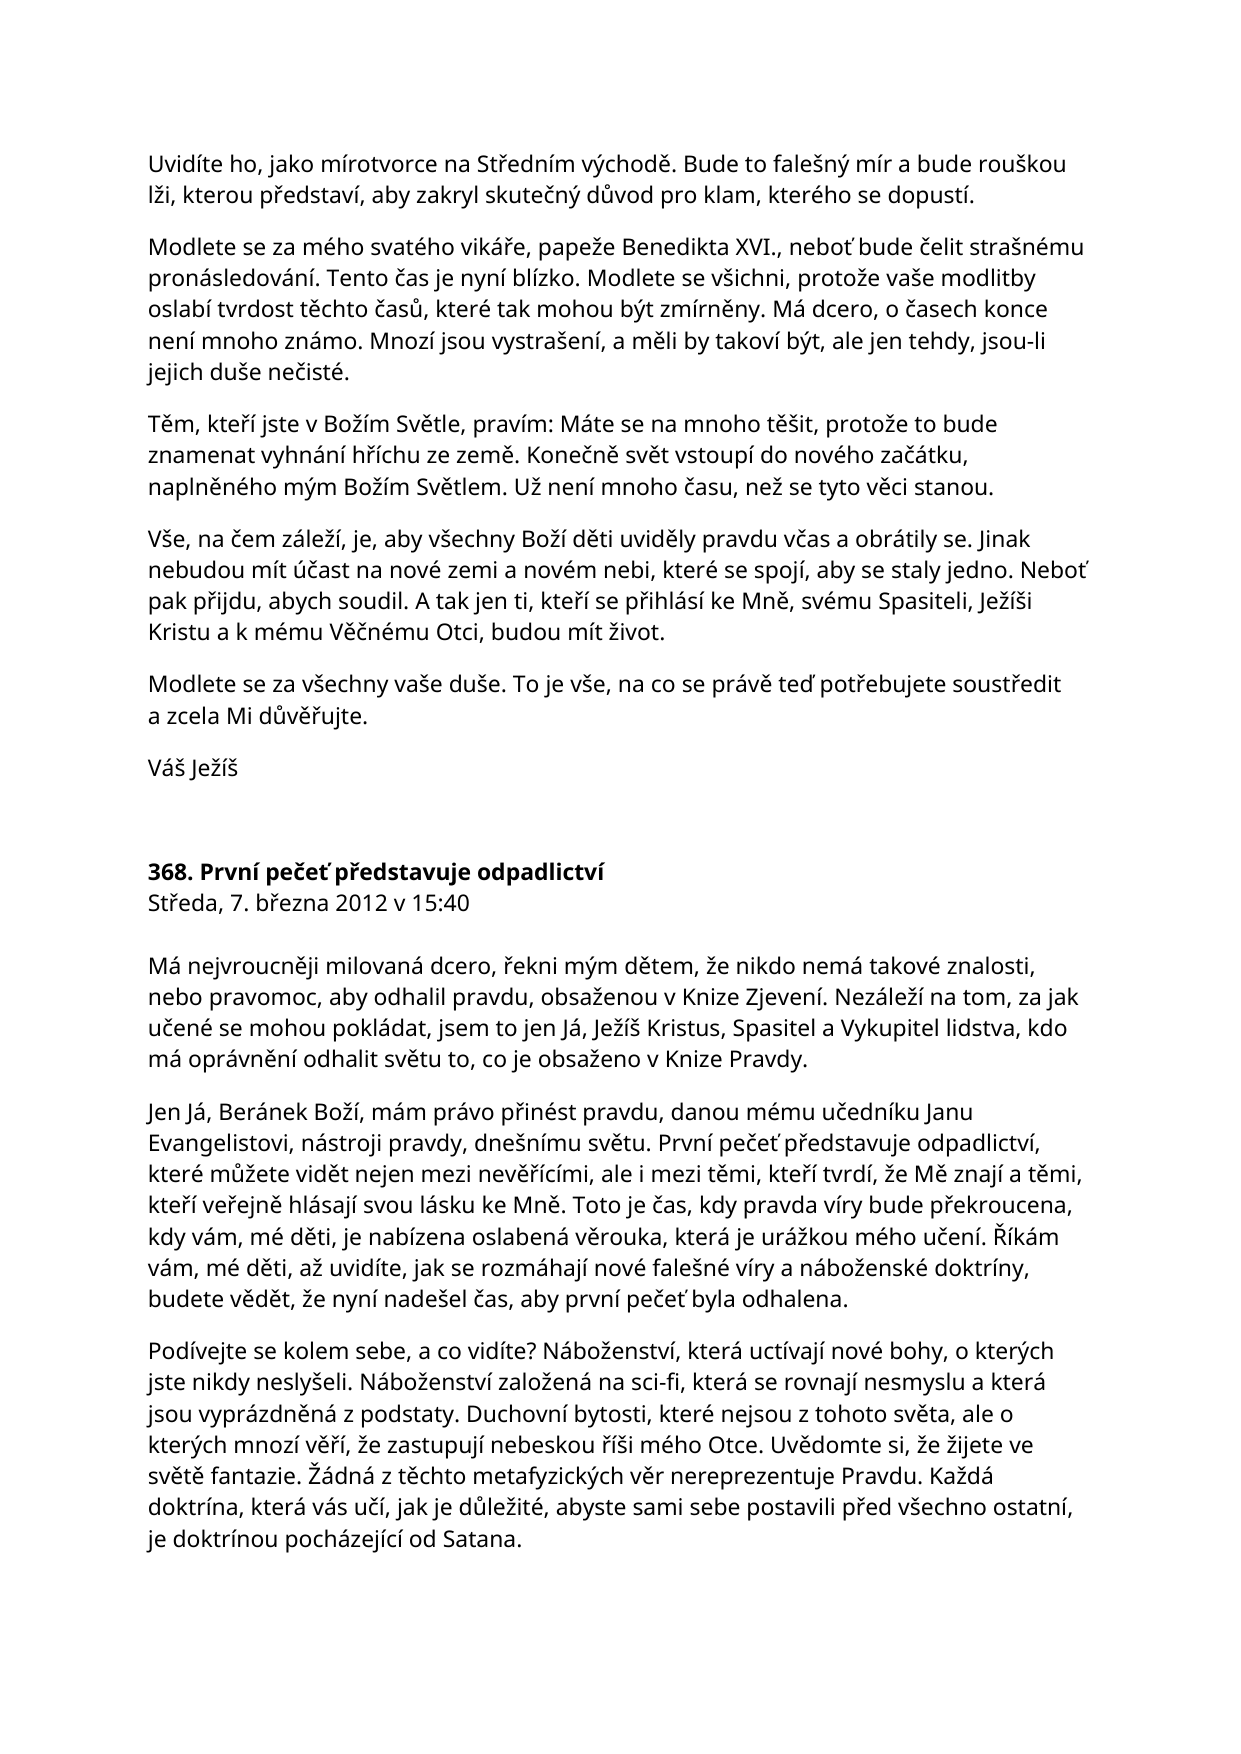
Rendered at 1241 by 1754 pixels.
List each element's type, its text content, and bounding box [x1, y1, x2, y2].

text Vše, na čem záleží, je, aby všechny Boží děti uviděly pravdu včas a obrátily se. Jinak nebudou mít účast na nové zemi a novém nebi, které se spojí, aby se staly jedno. Neboť pak přijdu, abych soudil. A tak jen ti, kteří se přihlásí ke Mně, svému Spasiteli, Ježíši Kristu a k mému Věčnému Otci, budou mít život. [148, 523, 1093, 648]
text Podívejte se kolem sebe, a co vidíte? Náboženství, která uctívají nové bohy, o kterých jste nikdy neslyšeli. Náboženství založená na sci-fi, která se rovnají nesmyslu a která jsou vyprázdněná z podstaty. Duchovní bytosti, které nejsou z tohoto světa, ale o kterých mnozí věří, že zastupují nebeskou říši mého Otce. Uvědomte si, že žijete ve světě fantazie. Žádná z těchto metafyzických věr nereprezentuje Pravdu. Každá doktrína, která vás učí, jak je důležité, abyste sami sebe postavili před všechno ostatní, je doktrínou pocházející od Satana. [148, 1335, 1093, 1554]
text Modlete se za mého svatého vikáře, papeže Benedikta XVI., neboť bude čelit strašnému pronásledování. Tento čas je nyní blízko. Modlete se všichni, protože vaše modlitby oslabí tvrdost těchto časů, které tak mohou být zmírněny. Má dcero, o časech konce není mnoho známo. Mnozí jsou vystrašení, a měli by takoví být, ale jen tehdy, jsou-li jejich duše nečisté. [148, 231, 1093, 387]
text Těm, kteří jste v Božím Světle, pravím: Máte se na mnoho těšit, protože to bude znamenat vyhnání hříchu ze země. Konečně svět vstoupí do nového začátku, naplněného mým Božím Světlem. Už není mnoho času, než se tyto věci stanou. [148, 408, 1093, 502]
text Modlete se za všechny vaše duše. To je vše, na co se právě teď potřebujete soustředit a zcela Mi důvěřujte. [148, 668, 1093, 731]
text Váš Ježíš [148, 752, 1093, 783]
text Má nejvroucněji milovaná dcero, řekni mým dětem, že nikdo nemá takové znalosti, nebo pravomoc, aby odhalil pravdu, obsaženou v Knize Zjevení. Nezáleží na tom, za jak učené se mohou pokládat, jsem to jen Já, Ježíš Kristus, Spasitel a Vykupitel lidstva, kdo má oprávnění odhalit světu to, co je obsaženo v Knize Pravdy. [148, 950, 1093, 1075]
text Uvidíte ho, jako mírotvorce na Středním východě. Bude to falešný mír a bude rouškou lži, kterou představí, aby zakryl skutečný důvod pro klam, kterého se dopustí. [148, 148, 1093, 210]
text Jen Já, Beránek Boží, mám právo přinést pravdu, danou mému učedníku Janu Evangelistovi, nástroji pravdy, dnešnímu světu. První pečeť představuje odpadlictví, které můžete vidět nejen mezi nevěřícími, ale i mezi těmi, kteří tvrdí, že Mě znají a těmi, kteří veřejně hlásají svou lásku ke Mně. Toto je čas, kdy pravda víry bude překroucena, kdy vám, mé děti, je nabízena oslabená věrouka, která je urážkou mého učení. Říkám vám, mé děti, až uvidíte, jak se rozmáhají nové falešné víry a náboženské doktríny, budete vědět, že nyní nadešel čas, aby první pečeť byla odhalena. [148, 1096, 1093, 1314]
text Středa, 7. března 2012 v 15:40 [148, 887, 1093, 918]
text 368. První pečeť představuje odpadlictví [148, 856, 1093, 887]
